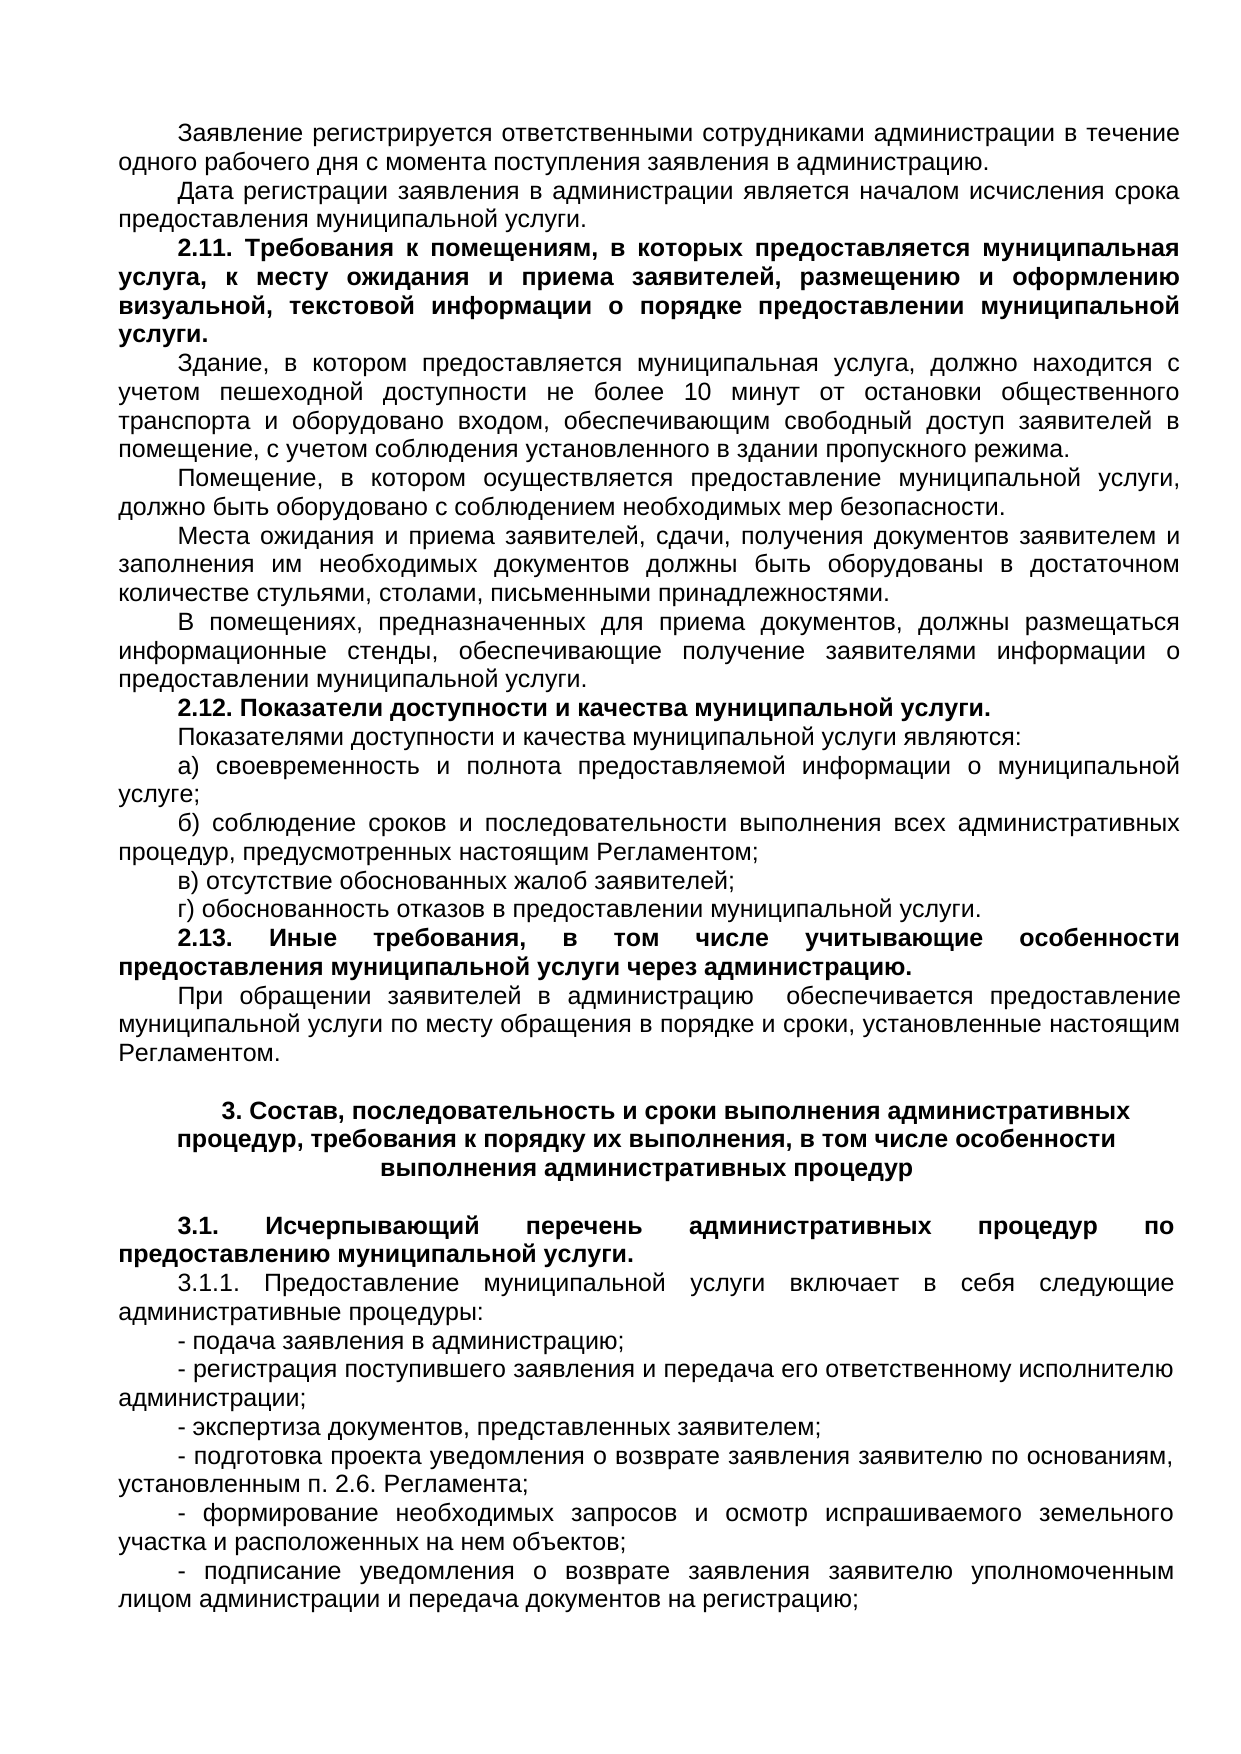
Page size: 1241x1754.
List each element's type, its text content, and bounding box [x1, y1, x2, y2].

text г) обоснованность отказов в предоставлении муниципальной услуги. [118, 894, 1181, 923]
text - формирование необходимых запросов и осмотр испрашиваемого земельного участка и расположенных на нем объектов; [118, 1498, 1175, 1556]
text 2.11. Требования к помещениям, в которых предоставляется муниципальная услуга, к месту ожидания и приема заявителей, размещению и оформлению визуальной, текстовой информации о порядке предоставлении муниципальной услуги. [118, 233, 1181, 348]
text 2.13. Иные требования, в том числе учитывающие особенности предоставления муниципальной услуги через администрацию. [118, 923, 1181, 981]
text 3.1.1. Предоставление муниципальной услуги включает в себя следующие административные процедуры: [118, 1268, 1175, 1326]
text Показателями доступности и качества муниципальной услуги являются: [118, 722, 1181, 751]
text Помещение, в котором осуществляется предоставление муниципальной услуги, должно быть оборудовано с соблюдением необходимых мер безопасности. [118, 463, 1181, 521]
text - подача заявления в администрацию; [118, 1326, 1175, 1354]
text Здание, в котором предоставляется муниципальная услуга, должно находится с учетом пешеходной доступности не более 10 минут от остановки общественного транспорта и оборудовано входом, обеспечивающим свободный доступ заявителей в помещение, с учетом соблюдения установленного в здании пропускного режима. [118, 348, 1181, 463]
text 3. Состав, последовательность и сроки выполнения административных процедур, требования к порядку их выполнения, в том числе особенности выполнения административных процедур [118, 1096, 1175, 1182]
text в) отсутствие обоснованных жалоб заявителей; [118, 866, 1181, 894]
text а) своевременность и полнота предоставляемой информации о муниципальной услуге; [118, 751, 1181, 808]
text Места ожидания и приема заявителей, сдачи, получения документов заявителем и заполнения им необходимых документов должны быть оборудованы в достаточном количестве стульями, столами, письменными принадлежностями. [118, 521, 1181, 607]
text - регистрация поступившего заявления и передача его ответственному исполнителю администрации; [118, 1354, 1175, 1412]
text 2.12. Показатели доступности и качества муниципальной услуги. [118, 693, 1181, 722]
text Заявление регистрируется ответственными сотрудниками администрации в течение одного рабочего дня с момента поступления заявления в администрацию. [118, 118, 1181, 176]
text В помещениях, предназначенных для приема документов, должны размещаться информационные стенды, обеспечивающие получение заявителями информации о предоставлении муниципальной услуги. [118, 607, 1181, 693]
text 3.1. Исчерпывающий перечень административных процедур по предоставлению муниципальной услуги. [118, 1211, 1175, 1268]
text - подписание уведомления о возврате заявления заявителю уполномоченным лицом администрации и передача документов на регистрацию; [118, 1556, 1175, 1613]
text Дата регистрации заявления в администрации является началом исчисления срока предоставления муниципальной услуги. [118, 176, 1181, 233]
text При обращении заявителей в администрацию обеспечивается предоставление муниципальной услуги по месту обращения в порядке и сроки, установленные настоящим Регламентом. [118, 981, 1181, 1067]
text б) соблюдение сроков и последовательности выполнения всех административных процедур, предусмотренных настоящим Регламентом; [118, 808, 1181, 866]
text - подготовка проекта уведомления о возврате заявления заявителю по основаниям, установленным п. 2.6. Регламента; [118, 1441, 1175, 1498]
text - экспертиза документов, представленных заявителем; [118, 1412, 1175, 1441]
